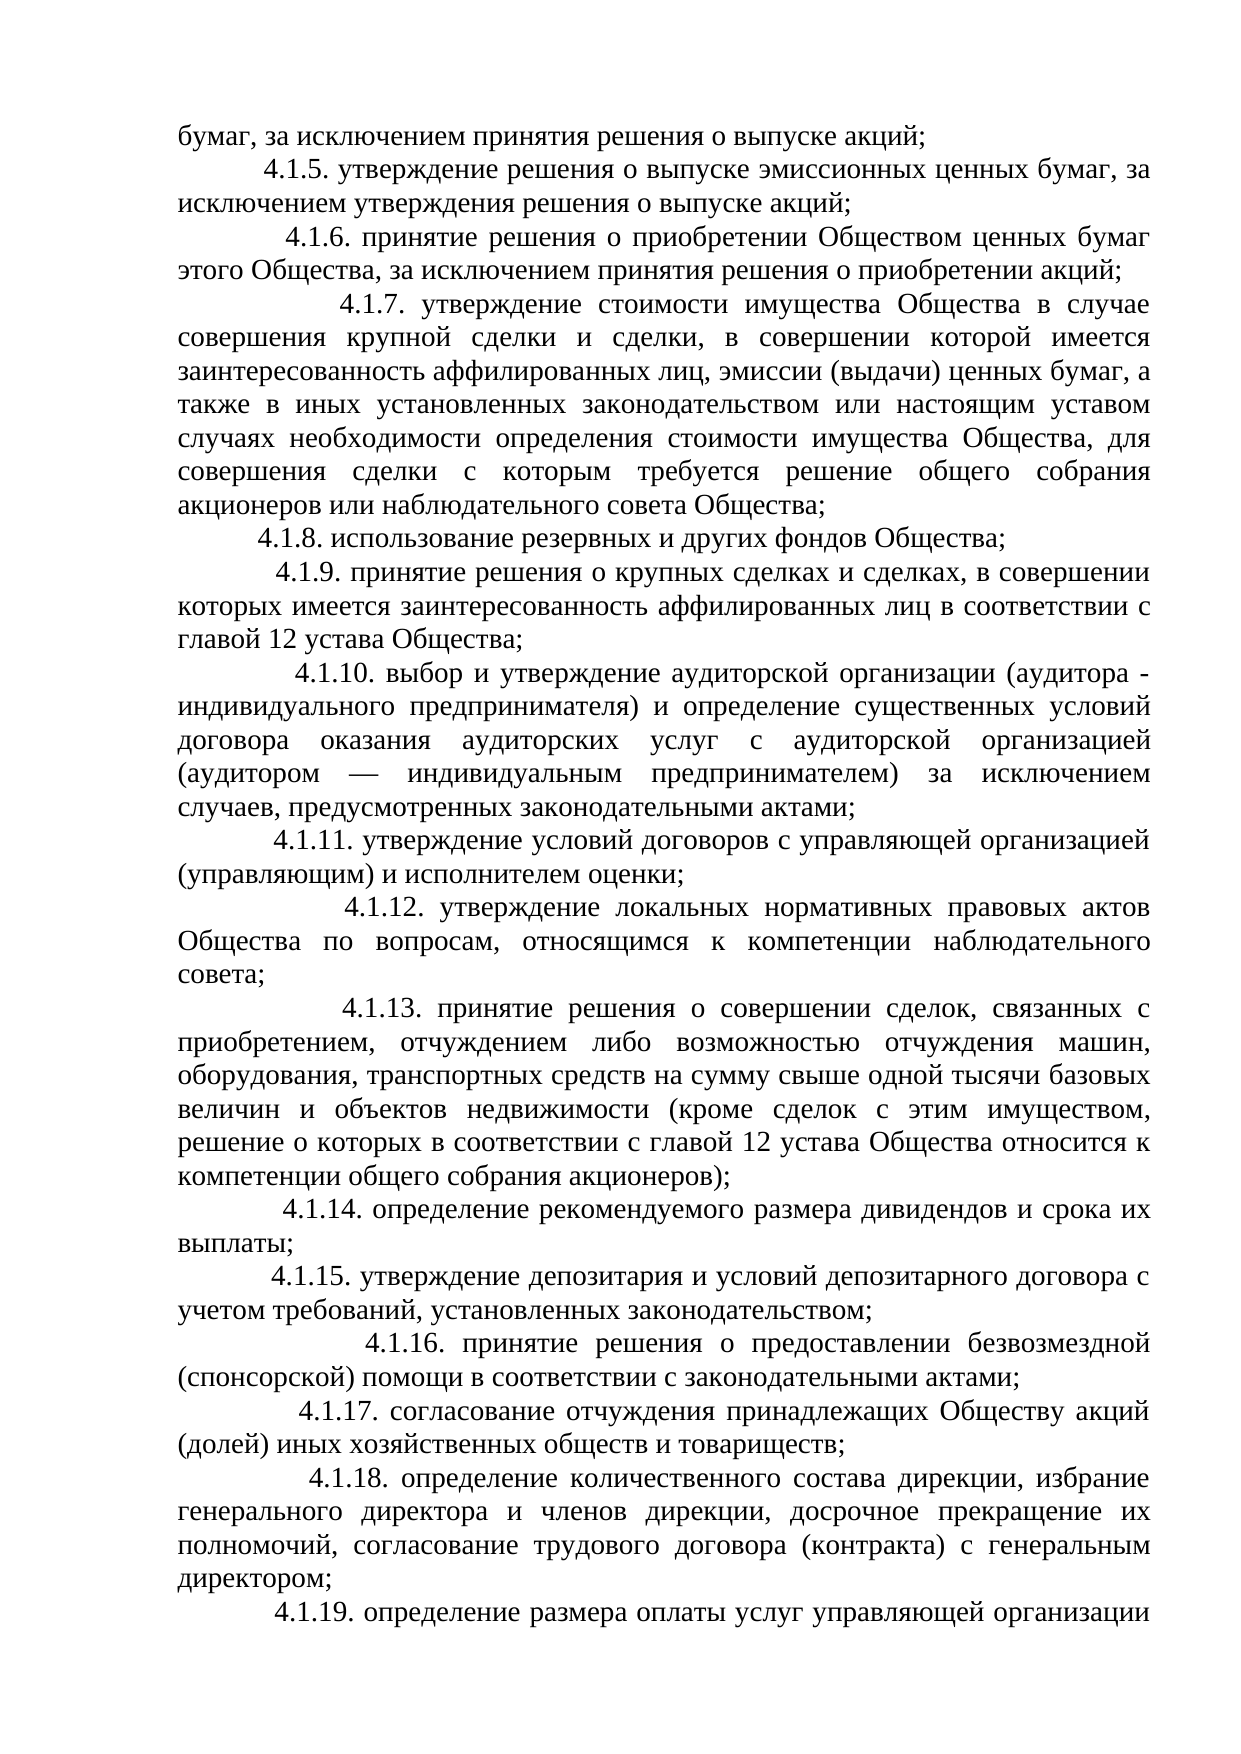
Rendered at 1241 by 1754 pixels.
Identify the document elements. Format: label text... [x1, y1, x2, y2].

text 4.1.7. утверждение стоимости имущества Общества в случае совершения крупной сделки и сделки, в совершении которой имеется заинтересованность аффилированных лиц, эмиссии (выдачи) ценных бумаг, а также в иных установленных законодательством или настоящим уставом случаях необходимости определения стоимости имущества Общества, для совершения сделки с которым требуется решение общего собрания акционеров или наблюдательного совета Общества; [177, 286, 1152, 521]
text 4.1.13. принятие решения о совершении сделок, связанных с приобретением, отчуждением либо возможностью отчуждения машин, оборудования, транспортных средств на сумму свыше одной тысячи базовых величин и объектов недвижимости (кроме сделок с этим имуществом, решение о которых в соответствии с главой 12 устава Общества относится к компетенции общего собрания акционеров); [177, 990, 1152, 1191]
text 4.1.18. определение количественного состава дирекции, избрание генерального директора и членов дирекции, досрочное прекращение их полномочий, согласование трудового договора (контракта) с генеральным директором; [177, 1460, 1152, 1594]
text 4.1.5. утверждение решения о выпуске эмиссионных ценных бумаг, за исключением утверждения решения о выпуске акций; [177, 152, 1152, 219]
text 4.1.10. выбор и утверждение аудиторской организации (аудитора - индивидуального предпринимателя) и определение существенных условий договора оказания аудиторских услуг с аудиторской организацией (аудитором — индивидуальным предпринимателем) за исключением случаев, предусмотренных законодательными актами; [177, 655, 1152, 822]
text 4.1.11. утверждение условий договоров с управляющей организацией (управляющим) и исполнителем оценки; [177, 822, 1152, 889]
text 4.1.12. утверждение локальных нормативных правовых актов Общества по вопросам, относящимся к компетенции наблюдательного совета; [177, 889, 1152, 990]
text 4.1.16. принятие решения о предоставлении безвозмездной (спонсорской) помощи в соответствии с законодательными актами; [177, 1326, 1152, 1393]
text 4.1.14. определение рекомендуемого размера дивидендов и срока их выплаты; [177, 1191, 1152, 1258]
text 4.1.15. утверждение депозитария и условий депозитарного договора с учетом требований, установленных законодательством; [177, 1258, 1152, 1326]
text 4.1.6. принятие решения о приобретении Обществом ценных бумаг этого Общества, за исключением принятия решения о приобретении акций; [177, 219, 1152, 286]
text 4.1.9. принятие решения о крупных сделках и сделках, в совершении которых имеется заинтересованность аффилированных лиц в соответствии с главой 12 устава Общества; [177, 554, 1152, 655]
text 4.1.8. использование резервных и других фондов Общества; [177, 521, 1152, 554]
text 4.1.17. согласование отчуждения принадлежащих Обществу акций (долей) иных хозяйственных обществ и товариществ; [177, 1393, 1152, 1460]
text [177, 1594, 1152, 1627]
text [177, 118, 1152, 152]
